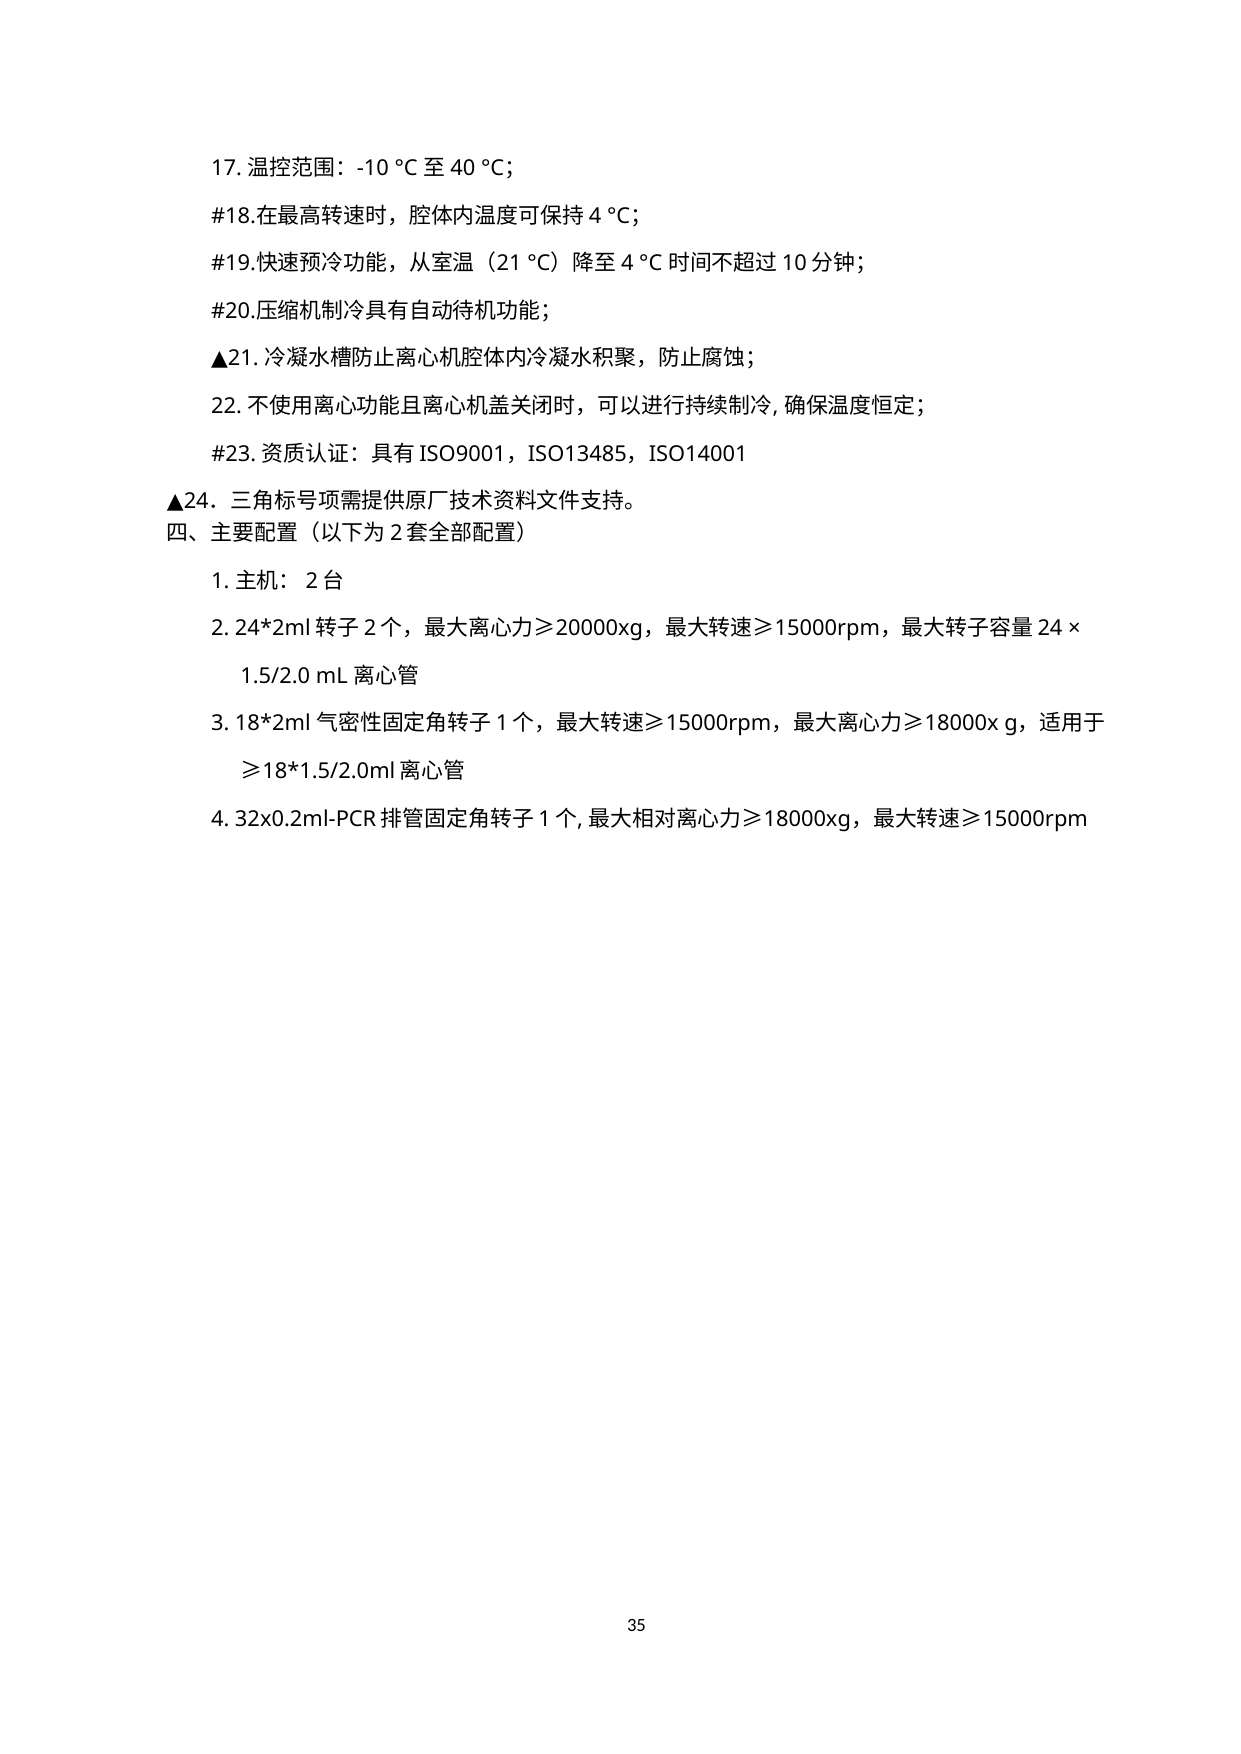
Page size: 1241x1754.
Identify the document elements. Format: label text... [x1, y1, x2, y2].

text 4. 32x0.2ml-PCR排管固定角转子1个, 最大相对离心力≥18000xg，最大转速≥15000rpm [211, 801, 1106, 832]
text #20.压缩机制冷具有自动待机功能； [211, 293, 1106, 324]
text ▲21. 冷凝水槽防止离心机腔体内冷凝水积聚，防止腐蚀； [211, 340, 1106, 372]
text #19.快速预冷功能，从室温（21 °C）降至 4 °C 时间不超过10分钟； [211, 245, 1106, 277]
text 2. 24*2ml转子 2个，最大离心力≥20000xg，最大转速≥15000rpm，最大转子容量24 × 1.5/2.0 mL 离心管 [211, 610, 1106, 689]
text #18.在最高转速时，腔体内温度可保持 4 °C； [211, 198, 1106, 229]
text 3. 18*2ml 气密性固定角转子1个，最大转速≥15000rpm，最大离心力≥18000x g，适用于≥18*1.5/2.0ml离心管 [211, 705, 1106, 785]
text 1. 主机： 2台 [211, 563, 1106, 594]
text 17. 温控范围：-10 °C 至 40 °C； [211, 150, 1106, 182]
text 22. 不使用离心功能且离心机盖关闭时，可以进行持续制冷, 确保温度恒定； [211, 388, 1106, 420]
text #23. 资质认证：具有ISO9001，ISO13485，ISO14001 [211, 436, 1106, 467]
text 四、主要配置（以下为2套全部配置） [167, 515, 1106, 547]
